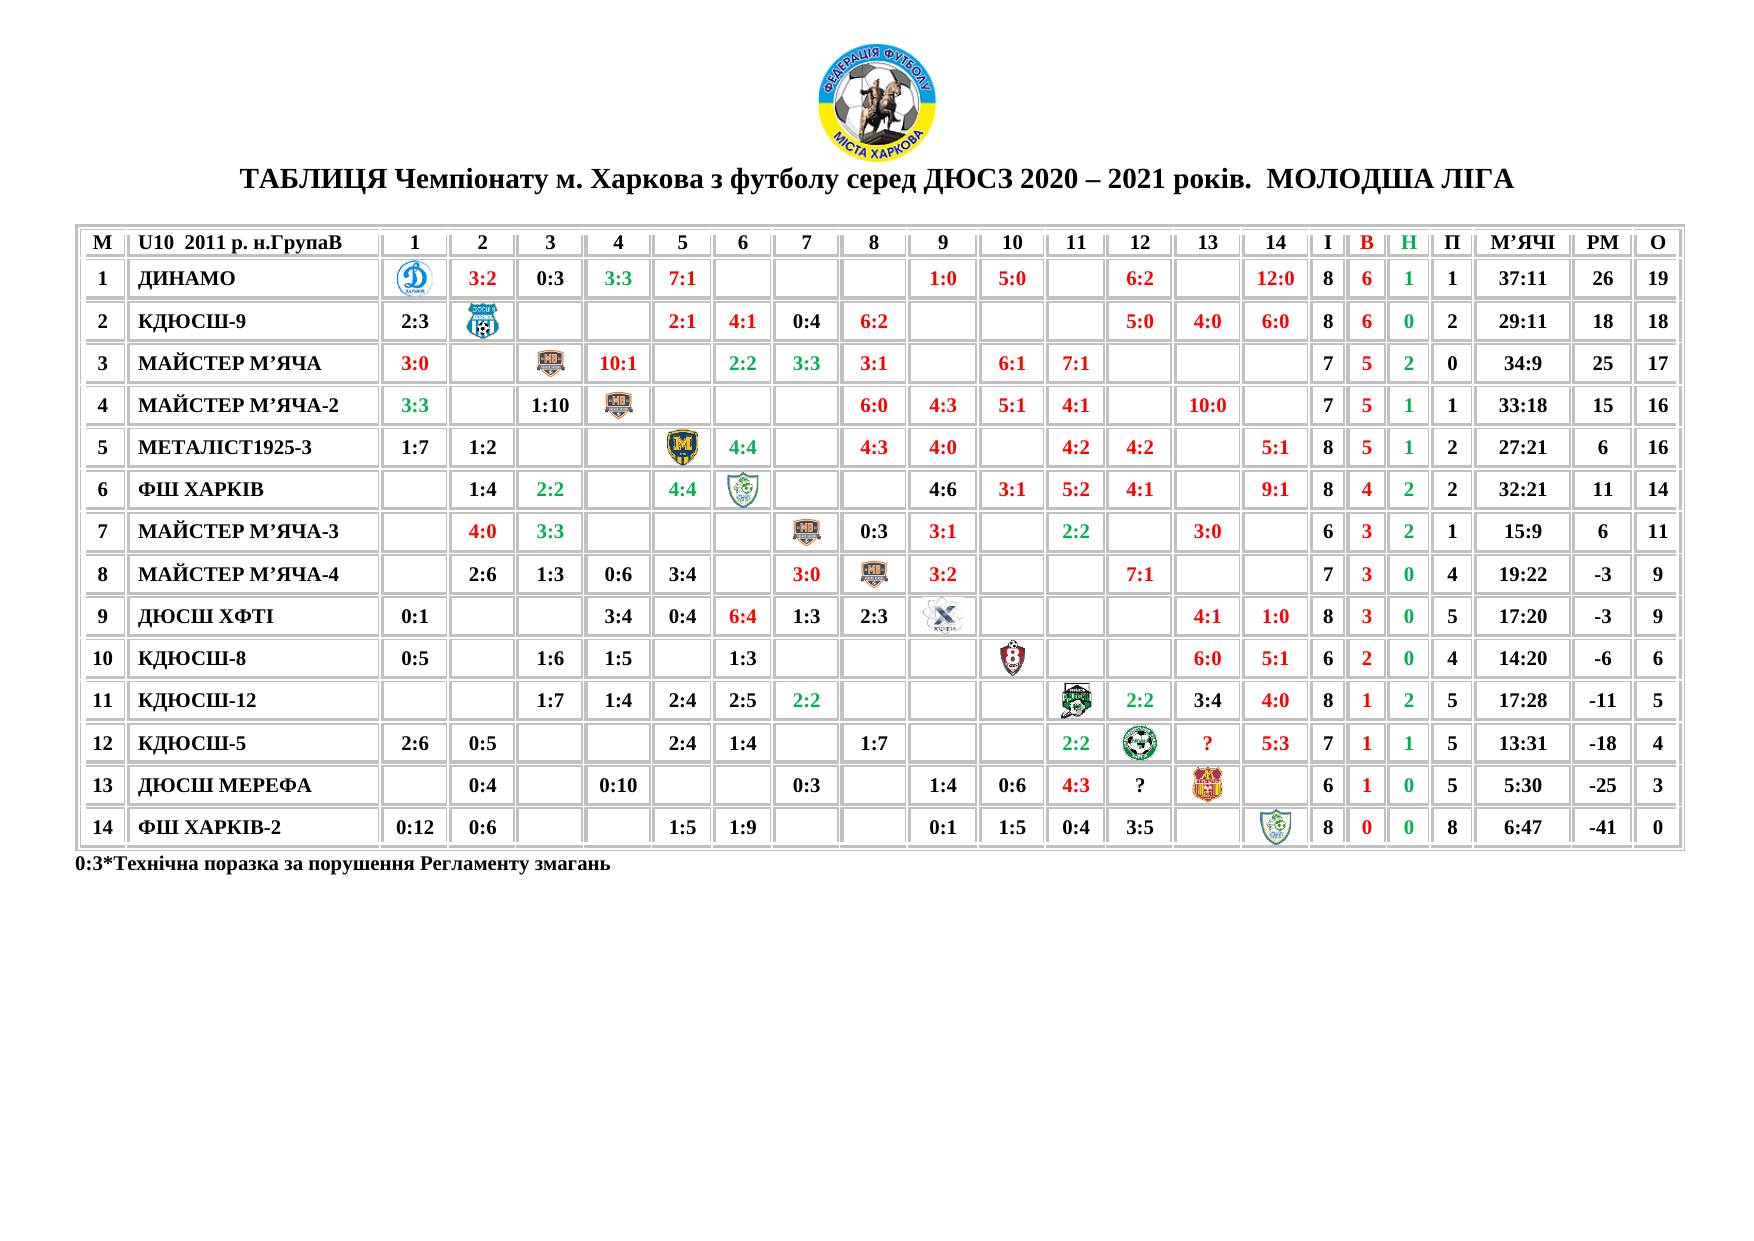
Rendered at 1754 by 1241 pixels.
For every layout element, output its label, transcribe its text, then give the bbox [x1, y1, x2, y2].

table_cell 0:3 [844, 514, 905, 549]
table_header М [78, 227, 127, 254]
table_cell 3:0 [776, 556, 837, 592]
table_cell [911, 303, 975, 338]
table_cell ? [1177, 725, 1239, 760]
table_cell ФШ ХАРКІВ [130, 472, 378, 507]
table_cell 1:3 [716, 640, 770, 676]
table_cell [584, 803, 652, 845]
table_cell 0:4 [452, 767, 513, 803]
table_cell [982, 640, 994, 676]
table_cell 2:3 [384, 303, 446, 338]
table_cell 5 [1434, 598, 1471, 634]
table_cell [911, 682, 975, 718]
table_cell 37:11 [1477, 260, 1569, 296]
table_cell 12 [78, 718, 127, 760]
table_cell 1:2 [452, 429, 513, 465]
table_cell 3:3 [588, 260, 649, 296]
table_cell 7:1 [655, 260, 710, 296]
picture [889, 44, 936, 93]
table_cell 2:3 [844, 598, 905, 634]
table_cell 2 [1390, 472, 1428, 507]
table_cell [982, 514, 1043, 549]
table_cell 0:3 [519, 260, 581, 296]
table_cell 29:11 [1477, 303, 1569, 338]
table_cell 6 [1313, 640, 1343, 676]
table_cell 1:4 [911, 767, 975, 803]
table_cell 8 [1313, 429, 1343, 465]
table_cell 6:4 [716, 598, 770, 634]
table_cell 5:0 [982, 260, 1043, 296]
table_cell 1:0 [1245, 598, 1307, 634]
table_cell 8 [1313, 303, 1343, 338]
table_cell 1:7 [844, 725, 905, 760]
table_cell [844, 682, 905, 718]
table_cell 4 [1434, 640, 1471, 676]
table_cell 3:2 [452, 260, 513, 296]
table_cell [1109, 345, 1170, 381]
table_cell 8 [1310, 803, 1346, 845]
table_cell 8 [78, 550, 127, 592]
table_cell [588, 514, 649, 549]
table_cell [452, 682, 513, 718]
table_header 13 [1174, 227, 1242, 254]
table_cell [840, 803, 908, 845]
table_cell 3:4 [1177, 682, 1239, 718]
table_header 3 [516, 227, 584, 254]
table_cell 1:7 [519, 682, 581, 718]
table_cell [519, 598, 581, 634]
table_cell 0:6 [449, 803, 516, 845]
table_cell 0 [1634, 803, 1682, 845]
table_cell -6 [1575, 640, 1630, 676]
table_cell [1177, 767, 1192, 803]
table_cell 2 [78, 296, 127, 338]
table_cell [1049, 556, 1103, 592]
table_cell [1109, 514, 1170, 549]
table_cell 0 [1387, 803, 1431, 845]
table_cell 15 [1575, 387, 1630, 423]
table_cell 7 [1313, 556, 1343, 592]
table_cell 3:0 [1177, 514, 1239, 549]
table_cell [433, 260, 446, 296]
table_cell 0:4 [776, 303, 837, 338]
table_cell 4:3 [844, 429, 905, 465]
picture [922, 597, 964, 634]
table_cell [384, 472, 446, 507]
table_cell [452, 345, 513, 381]
table_cell 1 [1390, 260, 1428, 296]
table_cell 5 [1434, 725, 1471, 760]
table_cell 12:0 [1245, 260, 1307, 296]
table_cell [452, 387, 513, 423]
table_cell 3 [1350, 598, 1384, 634]
table_cell 3:1 [982, 472, 1043, 507]
table_cell 27:21 [1477, 429, 1569, 465]
table_header 14 [1242, 227, 1309, 254]
picture [994, 640, 1031, 676]
table_cell 4 [78, 381, 127, 423]
picture [532, 344, 569, 381]
table_header 6 [713, 227, 773, 254]
table_cell 1 [1390, 429, 1428, 465]
table_cell 8 [1431, 803, 1474, 845]
table_cell 5 [1434, 767, 1471, 803]
table_cell 2:2 [776, 682, 837, 718]
table_cell 6 [1575, 429, 1630, 465]
table_cell 4:2 [1049, 429, 1103, 465]
table_cell 17 [1634, 339, 1682, 381]
table_cell 16 [1634, 423, 1682, 465]
table_cell 10:1 [588, 345, 649, 381]
table_cell 3:0 [384, 345, 446, 381]
table_cell 7 [1313, 345, 1343, 381]
table_cell 5:3 [1245, 725, 1307, 760]
table_cell 10:0 [1177, 387, 1239, 423]
table_cell [911, 725, 975, 760]
table_cell 19 [1634, 254, 1682, 296]
table_cell [911, 640, 975, 676]
table_cell 5 [1634, 676, 1682, 718]
table_cell [776, 387, 837, 423]
table_cell 2:2 [1049, 514, 1103, 549]
picture [1121, 724, 1158, 761]
table_cell 2:2 [519, 472, 581, 507]
table_cell 4:0 [452, 514, 513, 549]
table_cell 8 [1313, 682, 1343, 718]
table_cell 4 [1634, 718, 1682, 760]
text 0:3*Технічна поразка за порушення Регламенту змагань [75, 851, 1679, 875]
table_cell [655, 514, 710, 549]
table_cell [1109, 387, 1170, 423]
table_cell 3:1 [844, 345, 905, 381]
table_cell 4:3 [1049, 767, 1103, 803]
table_cell [911, 598, 922, 634]
table_cell 1:7 [384, 429, 446, 465]
table_cell МАЙСТЕР М’ЯЧА-3 [130, 514, 378, 549]
table_cell 1:5 [652, 803, 713, 845]
table_cell 1:5 [979, 803, 1046, 845]
table_cell 6 [1350, 303, 1384, 338]
table_cell [844, 472, 905, 507]
picture [818, 48, 936, 162]
table_cell ФШ ХАРКІВ-2 [127, 803, 381, 845]
table_cell -3 [1575, 598, 1630, 634]
table_cell [1245, 767, 1307, 803]
table_cell 2:6 [384, 725, 446, 760]
table_cell 2:4 [655, 682, 710, 718]
table_cell [716, 514, 770, 549]
table_cell 5:0 [1109, 303, 1170, 338]
table_cell 2 [1390, 682, 1428, 718]
table_cell [516, 803, 584, 845]
table_header 10 [979, 227, 1046, 254]
table_cell 3:1 [911, 514, 975, 549]
table_cell 13:31 [1477, 725, 1569, 760]
table_cell МАЙСТЕР М’ЯЧА [130, 345, 378, 381]
picture [1260, 808, 1292, 845]
table_cell [588, 387, 600, 423]
table_cell [1031, 640, 1043, 676]
picture [1192, 766, 1223, 803]
table_cell [519, 429, 581, 465]
table_cell [519, 725, 581, 760]
table_cell [588, 303, 649, 338]
picture [727, 471, 759, 508]
table_cell [1158, 725, 1170, 760]
table_cell 2:2 [1049, 725, 1103, 760]
table_cell 6:0 [1177, 640, 1239, 676]
table_cell [588, 725, 649, 760]
table_cell 5 [1350, 429, 1384, 465]
table_cell 4:4 [655, 472, 710, 507]
table_cell 0:6 [982, 767, 1043, 803]
table_cell [384, 260, 396, 296]
table_cell 2 [1434, 472, 1471, 507]
table_header 9 [908, 227, 978, 254]
table_cell МАЙСТЕР М’ЯЧА-4 [130, 556, 378, 592]
table_cell 3:5 [1106, 803, 1173, 845]
table_cell [519, 767, 581, 803]
table_cell 0 [1390, 598, 1428, 634]
table_cell 26 [1575, 260, 1630, 296]
table_cell 5 [1350, 345, 1384, 381]
table_cell 6:0 [1245, 303, 1307, 338]
table_cell 2:4 [655, 725, 710, 760]
table_cell -11 [1575, 682, 1630, 718]
table_cell КДЮСШ-5 [130, 725, 378, 760]
table_header 1 [381, 227, 449, 254]
table_cell [776, 472, 837, 507]
table_cell [1174, 803, 1242, 845]
table_cell 1:0 [911, 260, 975, 296]
table_cell 7 [78, 507, 127, 549]
table_cell [825, 514, 837, 549]
table_cell ДИНАМО [130, 260, 378, 296]
table_cell -18 [1575, 725, 1630, 760]
picture [600, 387, 637, 423]
table_cell ДЮСШ ХФТІ [130, 598, 378, 634]
table_cell [1049, 260, 1103, 296]
table_cell 11 [1575, 472, 1630, 507]
table_cell 7:1 [1109, 556, 1170, 592]
table_cell [982, 556, 1043, 592]
table_cell [452, 640, 513, 676]
table_header 12 [1106, 227, 1173, 254]
table_cell [982, 429, 1043, 465]
table_cell [384, 682, 446, 718]
table_cell 4:4 [716, 429, 770, 465]
table_cell 18 [1634, 296, 1682, 338]
table_header В [1346, 227, 1387, 254]
table_header 2 [449, 227, 516, 254]
table_cell 4:0 [1245, 682, 1307, 718]
table_cell [776, 260, 837, 296]
table_cell 11 [78, 676, 127, 718]
table_cell 3:2 [911, 556, 975, 592]
table_cell 2:1 [655, 303, 710, 338]
table_cell 19:22 [1477, 556, 1569, 592]
table_header 5 [652, 227, 713, 254]
table_cell 1 [1350, 725, 1384, 760]
table_cell 0:1 [908, 803, 978, 845]
table_cell 17:20 [1477, 598, 1569, 634]
table_cell 1 [1350, 767, 1384, 803]
table_cell ДЮСШ МЕРЕФА [130, 767, 378, 803]
table_cell 5:30 [1477, 767, 1569, 803]
table_cell 3 [78, 339, 127, 381]
table_cell 25 [1575, 345, 1630, 381]
table_header І [1310, 227, 1346, 254]
picture [788, 513, 825, 550]
table_cell [776, 640, 837, 676]
table_cell [452, 598, 513, 634]
table_cell 2 [1390, 514, 1428, 549]
table_cell 5 [78, 423, 127, 465]
table_cell [1049, 598, 1103, 634]
table_cell 8 [1313, 260, 1343, 296]
table_cell 8 [1313, 598, 1343, 634]
table_cell [588, 472, 649, 507]
table_cell 3:3 [519, 514, 581, 549]
table_cell 9 [78, 592, 127, 634]
table_cell [1177, 429, 1239, 465]
table_cell 0:5 [452, 725, 513, 760]
table_cell [1177, 556, 1239, 592]
table_cell 1 [1434, 514, 1471, 549]
table_cell -3 [1575, 556, 1630, 592]
table_cell 5 [1434, 682, 1471, 718]
table_header О [1634, 230, 1679, 254]
table_header П [1431, 227, 1474, 254]
table_cell 14 [78, 803, 127, 845]
table_cell 5:1 [1245, 429, 1307, 465]
table_cell [699, 429, 710, 465]
table_cell [1245, 514, 1307, 549]
table_cell 2 [1350, 640, 1384, 676]
table_cell 0 [1390, 640, 1428, 676]
table_cell 2:2 [716, 345, 770, 381]
table_cell 1:4 [716, 725, 770, 760]
table_cell [716, 767, 770, 803]
table_cell КДЮСШ-8 [130, 640, 378, 676]
table_cell [1049, 640, 1103, 676]
table_cell [964, 598, 975, 634]
table_cell [655, 640, 710, 676]
table_cell 16 [1634, 381, 1682, 423]
table_cell [982, 682, 1043, 718]
table_cell 7 [1313, 387, 1343, 423]
table_cell 7:1 [1049, 345, 1103, 381]
table_header РМ [1572, 227, 1633, 254]
picture [473, 302, 501, 339]
table_cell 4:1 [716, 303, 770, 338]
table_cell [911, 345, 975, 381]
table_cell 9 [1634, 550, 1682, 592]
table_cell 2 [1434, 303, 1471, 338]
table_cell 0 [1346, 803, 1387, 845]
table_cell 8 [1313, 472, 1343, 507]
table_cell [1177, 472, 1239, 507]
table_cell -41 [1572, 803, 1633, 845]
table_cell 6:47 [1474, 803, 1572, 845]
table_cell 9 [1634, 592, 1682, 634]
picture [920, 82, 930, 89]
table_cell 4 [1350, 472, 1384, 507]
table_cell 33:18 [1477, 387, 1569, 423]
table_cell [452, 303, 464, 338]
table_cell 0 [1390, 556, 1428, 592]
table_cell [637, 387, 649, 423]
table_cell [716, 472, 727, 507]
table_cell [655, 345, 710, 381]
table_cell [519, 345, 532, 381]
table_cell 1:5 [588, 640, 649, 676]
table_cell [844, 556, 856, 592]
table_cell 6:0 [844, 387, 905, 423]
table_cell 2:2 [1109, 682, 1170, 718]
table_cell [776, 514, 788, 549]
table_cell [1242, 803, 1309, 845]
table_cell 6 [78, 465, 127, 507]
table_cell [1177, 345, 1239, 381]
table_cell [716, 387, 770, 423]
table_cell 2 [1390, 345, 1428, 381]
table_cell 6:2 [844, 303, 905, 338]
table_cell [892, 556, 905, 592]
picture [473, 315, 493, 335]
table_cell 0:1 [384, 598, 446, 634]
table_cell 5:1 [982, 387, 1043, 423]
table_cell [1109, 640, 1170, 676]
table_cell КДЮСШ-9 [130, 303, 378, 338]
table_cell 0 [1434, 345, 1471, 381]
table_cell 18 [1575, 303, 1630, 338]
table_cell 0:3 [776, 767, 837, 803]
table_cell 1:4 [452, 472, 513, 507]
picture [856, 555, 892, 592]
table_cell 6 [1350, 260, 1384, 296]
table_cell [844, 767, 905, 803]
table_cell 6:2 [1109, 260, 1170, 296]
table_cell 4:1 [1177, 598, 1239, 634]
table_cell [776, 429, 837, 465]
table_cell 3:3 [776, 345, 837, 381]
table_cell -25 [1575, 767, 1630, 803]
table_cell [384, 556, 446, 592]
table_cell 2:5 [716, 682, 770, 718]
picture [818, 44, 865, 91]
table_cell 6 [1313, 514, 1343, 549]
table_cell 5 [1350, 387, 1384, 423]
table_cell [1092, 682, 1103, 718]
table_cell 14 [1634, 465, 1682, 507]
table_cell 7 [1313, 725, 1343, 760]
table_header М’ЯЧІ [1474, 227, 1572, 254]
table_cell 1 [78, 254, 127, 296]
table_cell 1 [1390, 387, 1428, 423]
table_cell [844, 260, 905, 296]
table_cell 1:4 [588, 682, 649, 718]
table_header Н [1387, 227, 1431, 254]
table_cell 2 [1434, 429, 1471, 465]
table_cell МЕТАЛІСТ1925-3 [130, 429, 378, 465]
table_cell 6 [1575, 514, 1630, 549]
table_cell 4:2 [1109, 429, 1170, 465]
table_cell [655, 429, 666, 465]
table_cell [776, 725, 837, 760]
table_cell 34:9 [1477, 345, 1569, 381]
table_cell [1223, 767, 1239, 803]
table_cell [1049, 682, 1060, 718]
table_cell [982, 598, 1043, 634]
table_cell 3 [1350, 514, 1384, 549]
table_cell 6 [1634, 634, 1682, 676]
table_cell [588, 429, 649, 465]
table_header 4 [584, 227, 652, 254]
table_cell [716, 556, 770, 592]
table_cell [501, 303, 513, 338]
table_cell [384, 767, 446, 803]
table_cell 3:3 [384, 387, 446, 423]
table_cell 10 [78, 634, 127, 676]
table_cell 1:6 [519, 640, 581, 676]
table_cell [384, 514, 446, 549]
table_cell 3:4 [588, 598, 649, 634]
table_cell [569, 345, 581, 381]
table_cell 0:12 [381, 803, 449, 845]
text ТАБЛИЦЯ Чемпіонату м. Харкова з футболу серед ДЮСЗ 2020 – 2021 років. МОЛОДША ЛІГА [75, 162, 1679, 195]
table_cell 17:28 [1477, 682, 1569, 718]
table_cell КДЮСШ-12 [130, 682, 378, 718]
table_cell [716, 260, 770, 296]
table_cell [655, 387, 710, 423]
table_cell 4:3 [911, 387, 975, 423]
table_cell 13 [78, 760, 127, 803]
table_cell 1:3 [776, 598, 837, 634]
table_cell [844, 640, 905, 676]
table_cell 0:5 [384, 640, 446, 676]
table_cell [1245, 556, 1307, 592]
table_cell 6:1 [982, 345, 1043, 381]
table_cell 4:1 [1049, 387, 1103, 423]
table_cell 5:2 [1049, 472, 1103, 507]
table_cell ? [1109, 767, 1170, 803]
table_cell [1109, 598, 1170, 634]
table_cell 14:20 [1477, 640, 1569, 676]
table_cell [1245, 387, 1307, 423]
table_header 8 [840, 227, 908, 254]
table_header 7 [773, 227, 840, 254]
picture [464, 302, 480, 339]
table_cell 3 [1634, 760, 1682, 803]
table_cell [773, 803, 840, 845]
table_cell 4:0 [1177, 303, 1239, 338]
table_cell 3 [1350, 556, 1384, 592]
picture [666, 429, 699, 466]
table_cell 0 [1390, 767, 1428, 803]
table_cell 4 [1434, 556, 1471, 592]
table_header 11 [1046, 227, 1106, 254]
table_cell [519, 303, 581, 338]
table_cell 1:9 [713, 803, 773, 845]
picture [1060, 682, 1092, 719]
table_cell [759, 472, 770, 507]
table_cell 1 [1434, 387, 1471, 423]
table_cell 4:6 [911, 472, 975, 507]
table_cell 4:1 [1109, 472, 1170, 507]
table_cell 6 [1313, 767, 1343, 803]
table_cell 3:4 [655, 556, 710, 592]
table_cell [1049, 303, 1103, 338]
table_cell [1109, 725, 1121, 760]
table_cell 11 [1634, 507, 1682, 549]
table_cell [982, 303, 1043, 338]
table_cell МАЙСТЕР М’ЯЧА-2 [130, 387, 378, 423]
table_cell 2:6 [452, 556, 513, 592]
table_cell 4:0 [911, 429, 975, 465]
table_cell 1 [1390, 725, 1428, 760]
table_cell 0 [1390, 303, 1428, 338]
table_cell [1245, 345, 1307, 381]
table_cell 0:10 [588, 767, 649, 803]
table_cell 0:6 [588, 556, 649, 592]
table_cell 32:21 [1477, 472, 1569, 507]
table_cell 0:4 [655, 598, 710, 634]
table_cell 9:1 [1245, 472, 1307, 507]
table_cell 15:9 [1477, 514, 1569, 549]
table_cell 1 [1350, 682, 1384, 718]
picture [396, 260, 433, 297]
table_header U10 2011 р. н.ГрупаB [127, 227, 381, 254]
table_cell [655, 767, 710, 803]
table_cell 5:1 [1245, 640, 1307, 676]
table_cell 1:3 [519, 556, 581, 592]
table_cell [982, 725, 1043, 760]
table_cell 0:4 [1046, 803, 1106, 845]
table_cell 1 [1434, 260, 1471, 296]
table_cell [1177, 260, 1239, 296]
table_cell 1:10 [519, 387, 581, 423]
